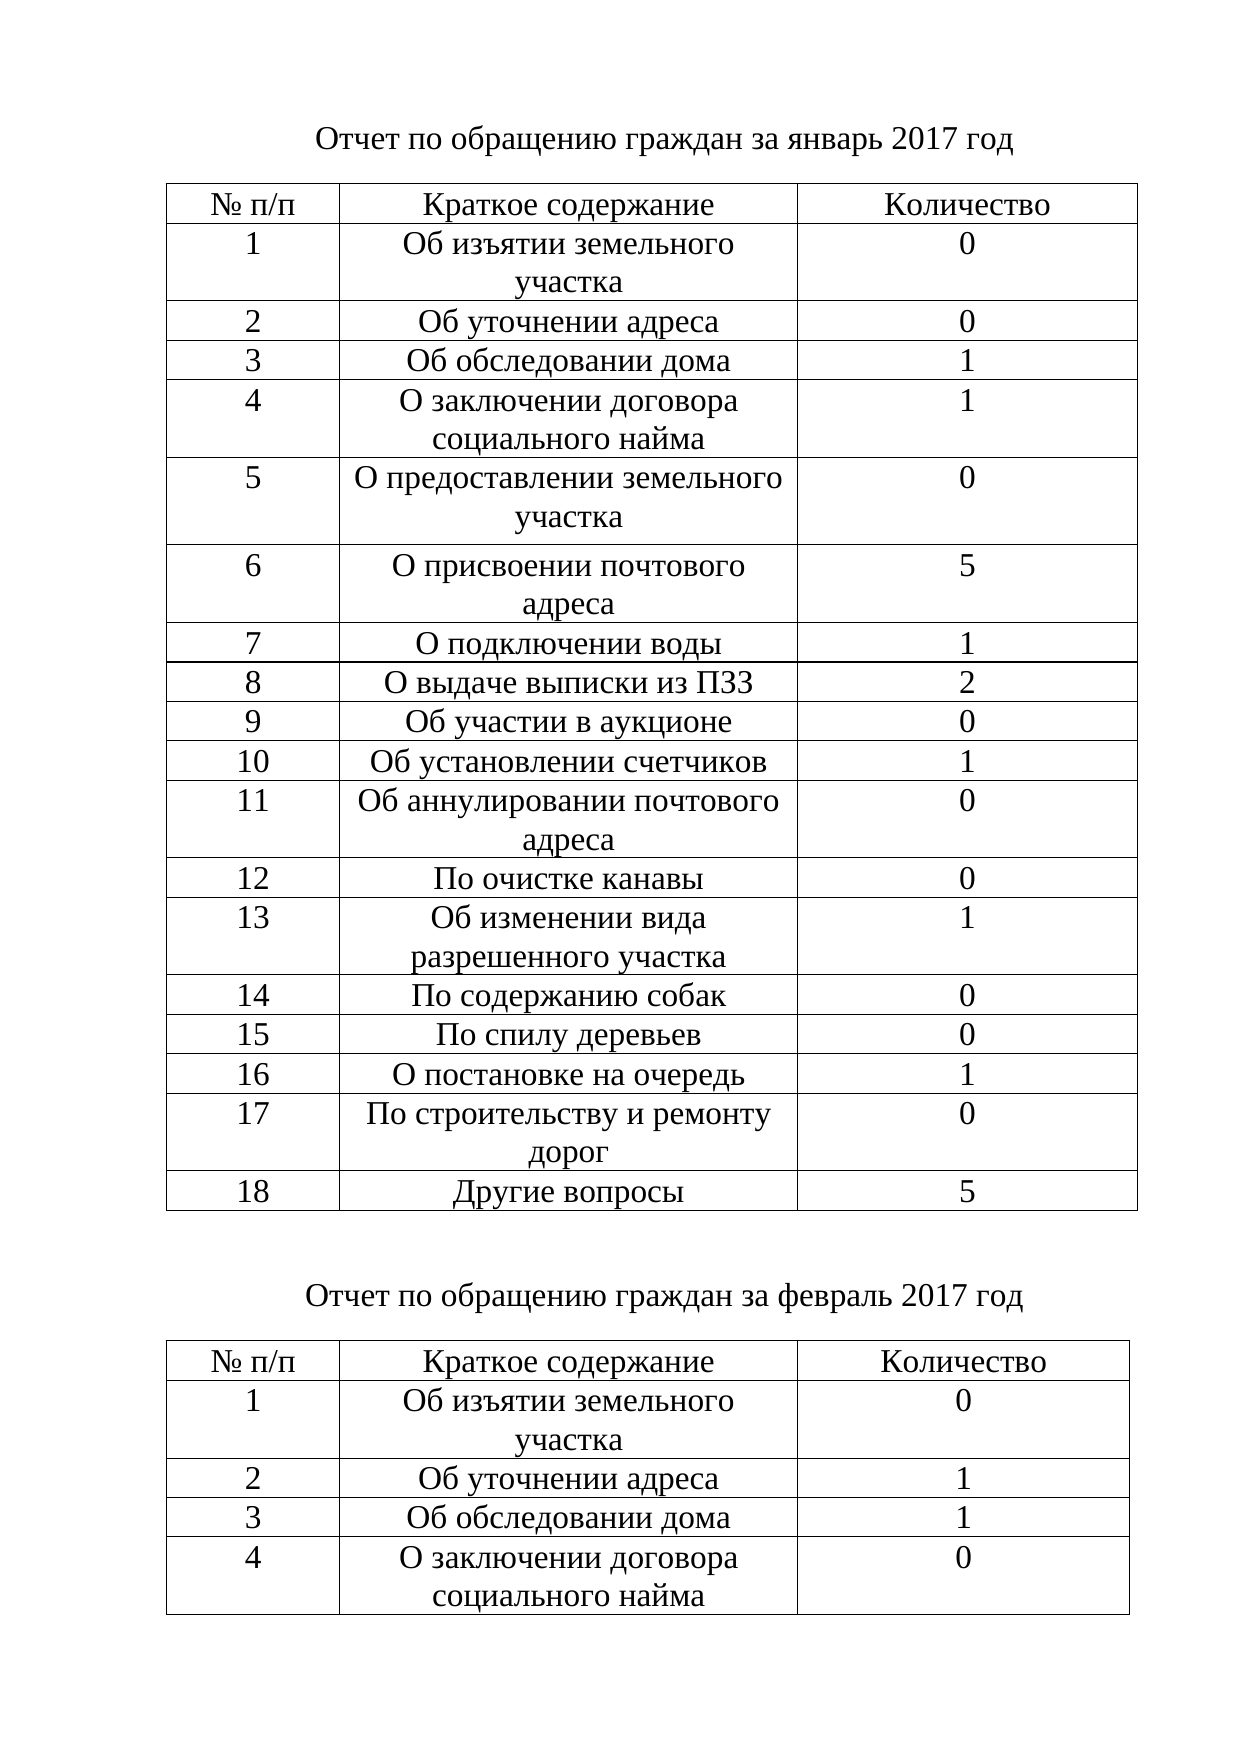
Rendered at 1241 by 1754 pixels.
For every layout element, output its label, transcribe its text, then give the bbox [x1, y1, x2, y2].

table_cell 16 [167, 1054, 339, 1092]
table_cell 6 [167, 545, 339, 622]
table_cell 7 [167, 623, 339, 661]
table_cell 3 [167, 341, 339, 379]
table_cell О присвоении почтового адреса [340, 545, 797, 622]
table_cell 5 [798, 1171, 1137, 1209]
table_cell По очистке канавы [340, 858, 797, 897]
table_cell О выдаче выписки из ПЗЗ [340, 663, 797, 701]
table_cell 0 [798, 858, 1137, 897]
table_cell 9 [167, 702, 339, 740]
table_cell О заключении договора социального найма [340, 380, 797, 457]
table_cell 4 [167, 1537, 339, 1614]
table_cell Об изъятии земельного участка [340, 224, 797, 300]
table_cell 0 [798, 301, 1137, 339]
table_cell 0 [798, 224, 1137, 300]
table_cell 2 [167, 1459, 339, 1497]
table_cell Об установлении счетчиков [340, 741, 797, 779]
table_cell 0 [798, 1094, 1137, 1170]
text Отчет по обращению граждан за февраль 2017 год [177, 1275, 1152, 1314]
table_cell 15 [167, 1015, 339, 1053]
table_cell Об обследовании дома [340, 1498, 797, 1536]
table_cell 2 [167, 301, 339, 339]
table_cell 3 [167, 1498, 339, 1536]
table_cell 5 [167, 458, 339, 544]
table_cell Об уточнении адреса [340, 1459, 797, 1497]
table_cell 4 [167, 380, 339, 457]
table_header № п/п [167, 184, 339, 222]
table_cell Об аннулировании почтового адреса [340, 781, 797, 857]
table_cell 1 [798, 1498, 1129, 1536]
table_cell О заключении договора социального найма [340, 1537, 797, 1614]
table_cell По спилу деревьев [340, 1015, 797, 1053]
table_cell 0 [798, 975, 1137, 1014]
table_cell Об участии в аукционе [340, 702, 797, 740]
table_cell Об изменении вида разрешенного участка [340, 898, 797, 974]
table_cell По содержанию собак [340, 975, 797, 1014]
table_cell О постановке на очередь [340, 1054, 797, 1092]
table_cell 1 [167, 224, 339, 300]
table_header Количество [798, 184, 1137, 222]
table_cell О предоставлении земельного участка [340, 458, 797, 544]
table_cell 1 [798, 623, 1137, 661]
table_cell 0 [798, 1381, 1129, 1457]
table_cell 0 [798, 702, 1137, 740]
table_header Краткое содержание [340, 184, 797, 222]
table_cell 13 [167, 898, 339, 974]
table_cell 1 [798, 380, 1137, 457]
table_cell 17 [167, 1094, 339, 1170]
table_cell По строительству и ремонту дорог [340, 1094, 797, 1170]
table_cell Об уточнении адреса [340, 301, 797, 339]
table_cell 11 [167, 781, 339, 857]
table_cell 10 [167, 741, 339, 779]
table_cell 12 [167, 858, 339, 897]
table_cell 1 [167, 1381, 339, 1457]
table_cell 1 [798, 341, 1137, 379]
table_cell 18 [167, 1171, 339, 1209]
table_cell Об изъятии земельного участка [340, 1381, 797, 1457]
table_cell 1 [798, 1054, 1137, 1092]
table_cell 1 [798, 898, 1137, 974]
table_cell Другие вопросы [340, 1171, 797, 1209]
table_header Краткое содержание [340, 1341, 797, 1380]
table_cell 14 [167, 975, 339, 1014]
table_cell 0 [798, 458, 1137, 544]
table_cell 5 [798, 545, 1137, 622]
table_cell 1 [798, 741, 1137, 779]
table_cell 0 [798, 781, 1137, 857]
table_cell 2 [798, 663, 1137, 701]
text Отчет по обращению граждан за январь 2017 год [177, 118, 1152, 156]
table_cell О подключении воды [340, 623, 797, 661]
table_cell 0 [798, 1015, 1137, 1053]
table_cell 8 [167, 663, 339, 701]
table_header Количество [798, 1341, 1129, 1380]
table_cell 1 [798, 1459, 1129, 1497]
table_cell 0 [798, 1537, 1129, 1614]
table_header № п/п [167, 1341, 339, 1380]
table_cell Об обследовании дома [340, 341, 797, 379]
